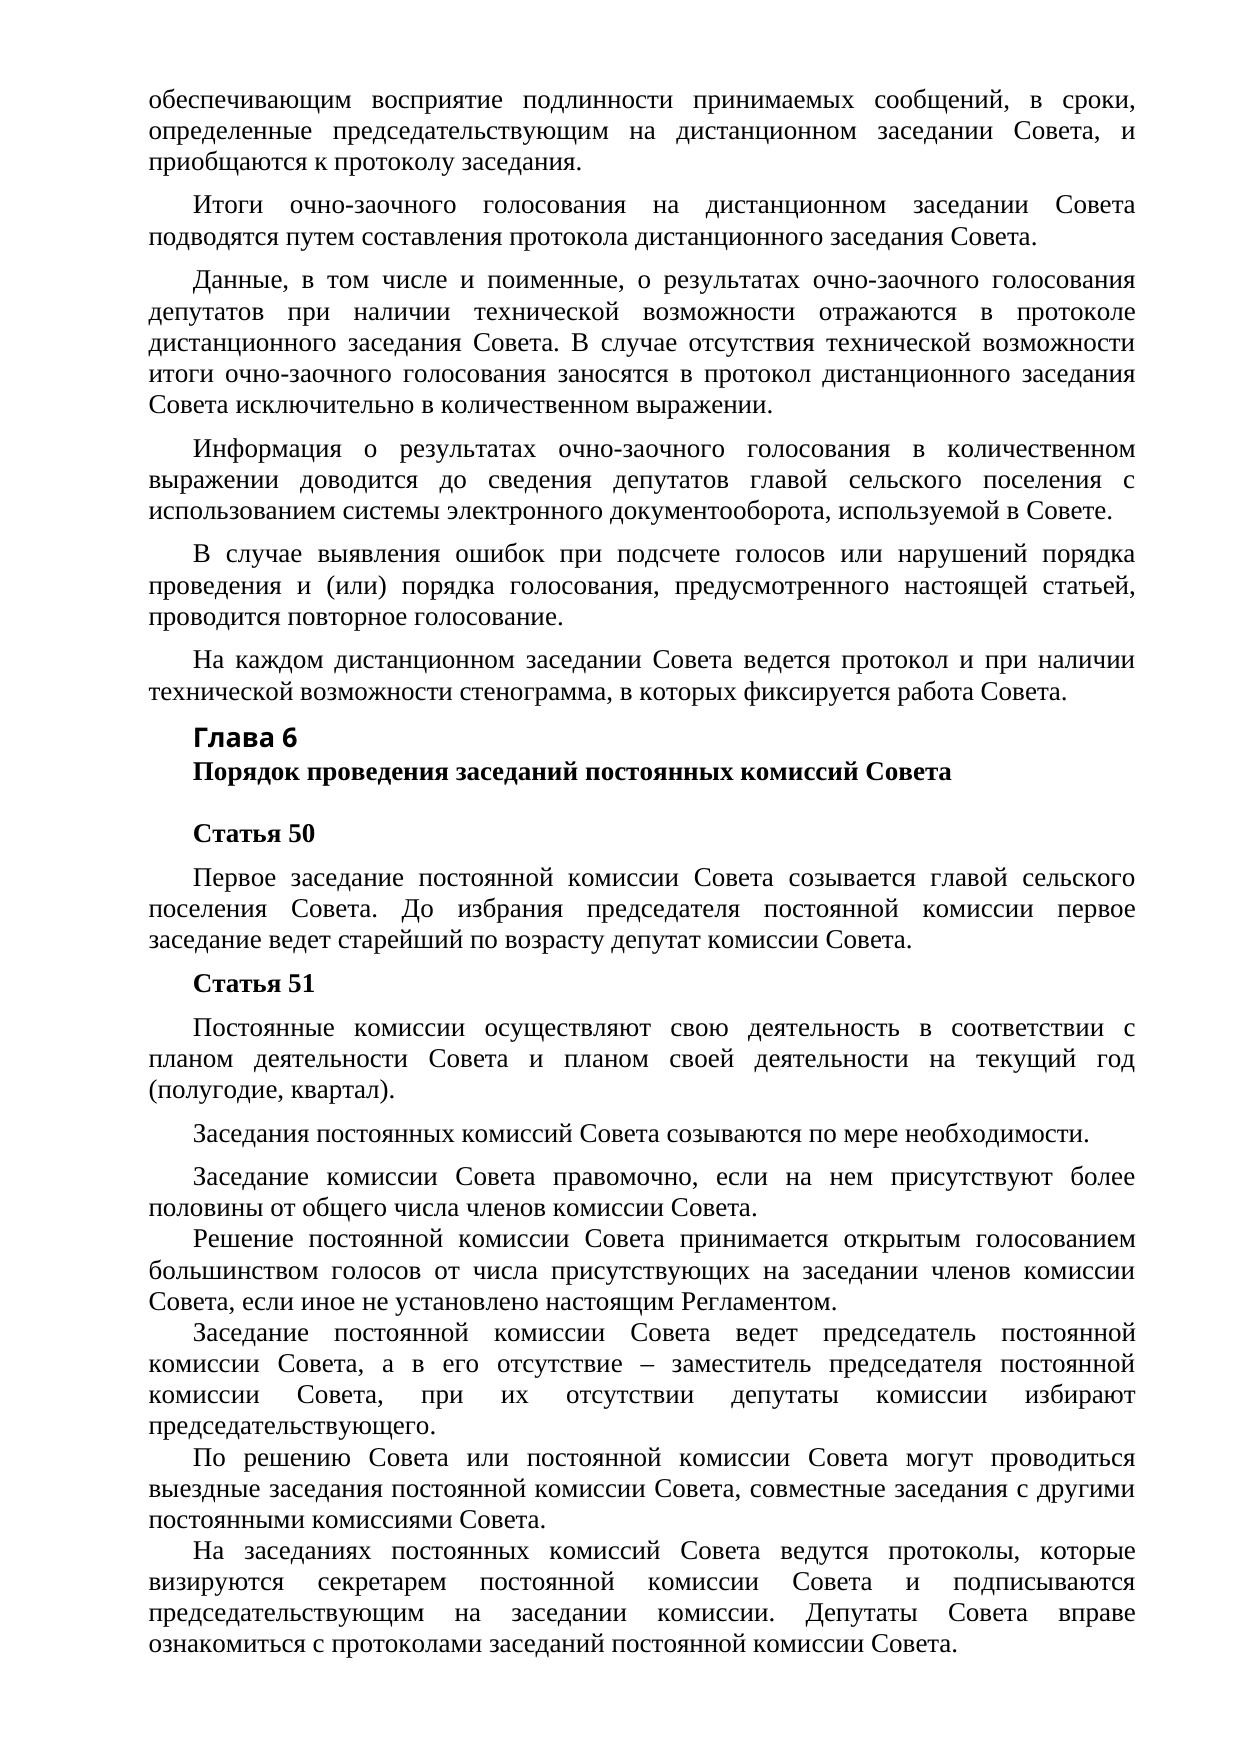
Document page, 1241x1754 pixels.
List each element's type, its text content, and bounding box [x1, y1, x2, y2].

subtitle Глава 6 [148, 718, 1137, 755]
text На заседаниях постоянных комиссий Совета ведутся протоколы, которые визируются секретарем постоянной комиссии Совета и подписываются председательствующим на заседании комиссии. Депутаты Совета вправе ознакомиться с протоколами заседаний постоянной комиссии Совета. [148, 1534, 1137, 1659]
text Данные, в том числе и поименные, о результатах очно-заочного голосования депутатов при наличии технической возможности отражаются в протоколе дистанционного заседания Совета. В случае отсутствия технической возможности итоги очно-заочного голосования заносятся в протокол дистанционного заседания Совета исключительно в количественном выражении. [148, 263, 1137, 419]
text Первое заседание постоянной комиссии Совета созывается главой сельского поселения Совета. До избрания председателя постоянной комиссии первое заседание ведет старейший по возрасту депутат комиссии Совета. [148, 861, 1137, 954]
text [148, 83, 1137, 176]
text Постоянные комиссии осуществляют свою деятельность в соответствии с планом деятельности Совета и планом своей деятельности на текущий год (полугодие, квартал). [148, 1011, 1137, 1104]
text Порядок проведения заседаний постоянных комиссий Совета [148, 755, 1137, 786]
text На каждом дистанционном заседании Совета ведется протокол и при наличии технической возможности стенограмма, в которых фиксируется работа Совета. [148, 643, 1137, 706]
text Заседание комиссии Совета правомочно, если на нем присутствуют более половины от общего числа членов комиссии Совета. [148, 1160, 1137, 1223]
text Решение постоянной комиссии Совета принимается открытым голосованием большинством голосов от числа присутствующих на заседании членов комиссии Совета, если иное не установлено настоящим Регламентом. [148, 1223, 1137, 1316]
text Итоги очно-заочного голосования на дистанционном заседании Совета подводятся путем составления протокола дистанционного заседания Совета. [148, 189, 1137, 251]
text Заседания постоянных комиссий Совета созываются по мере необходимости. [148, 1117, 1137, 1148]
text Статья 51 [148, 967, 1137, 998]
text В случае выявления ошибок при подсчете голосов или нарушений порядка проведения и (или) порядка голосования, предусмотренного настоящей статьей, проводится повторное голосование. [148, 538, 1137, 631]
text По решению Совета или постоянной комиссии Совета могут проводиться выездные заседания постоянной комиссии Совета, совместные заседания с другими постоянными комиссиями Совета. [148, 1441, 1137, 1534]
text Статья 50 [148, 817, 1137, 849]
text Заседание постоянной комиссии Совета ведет председатель постоянной комиссии Совета, а в его отсутствие – заместитель председателя постоянной комиссии Совета, при их отсутствии депутаты комиссии избирают председательствующего. [148, 1316, 1137, 1441]
text Информация о результатах очно-заочного голосования в количественном выражении доводится до сведения депутатов главой сельского поселения с использованием системы электронного документооборота, используемой в Совете. [148, 432, 1137, 525]
